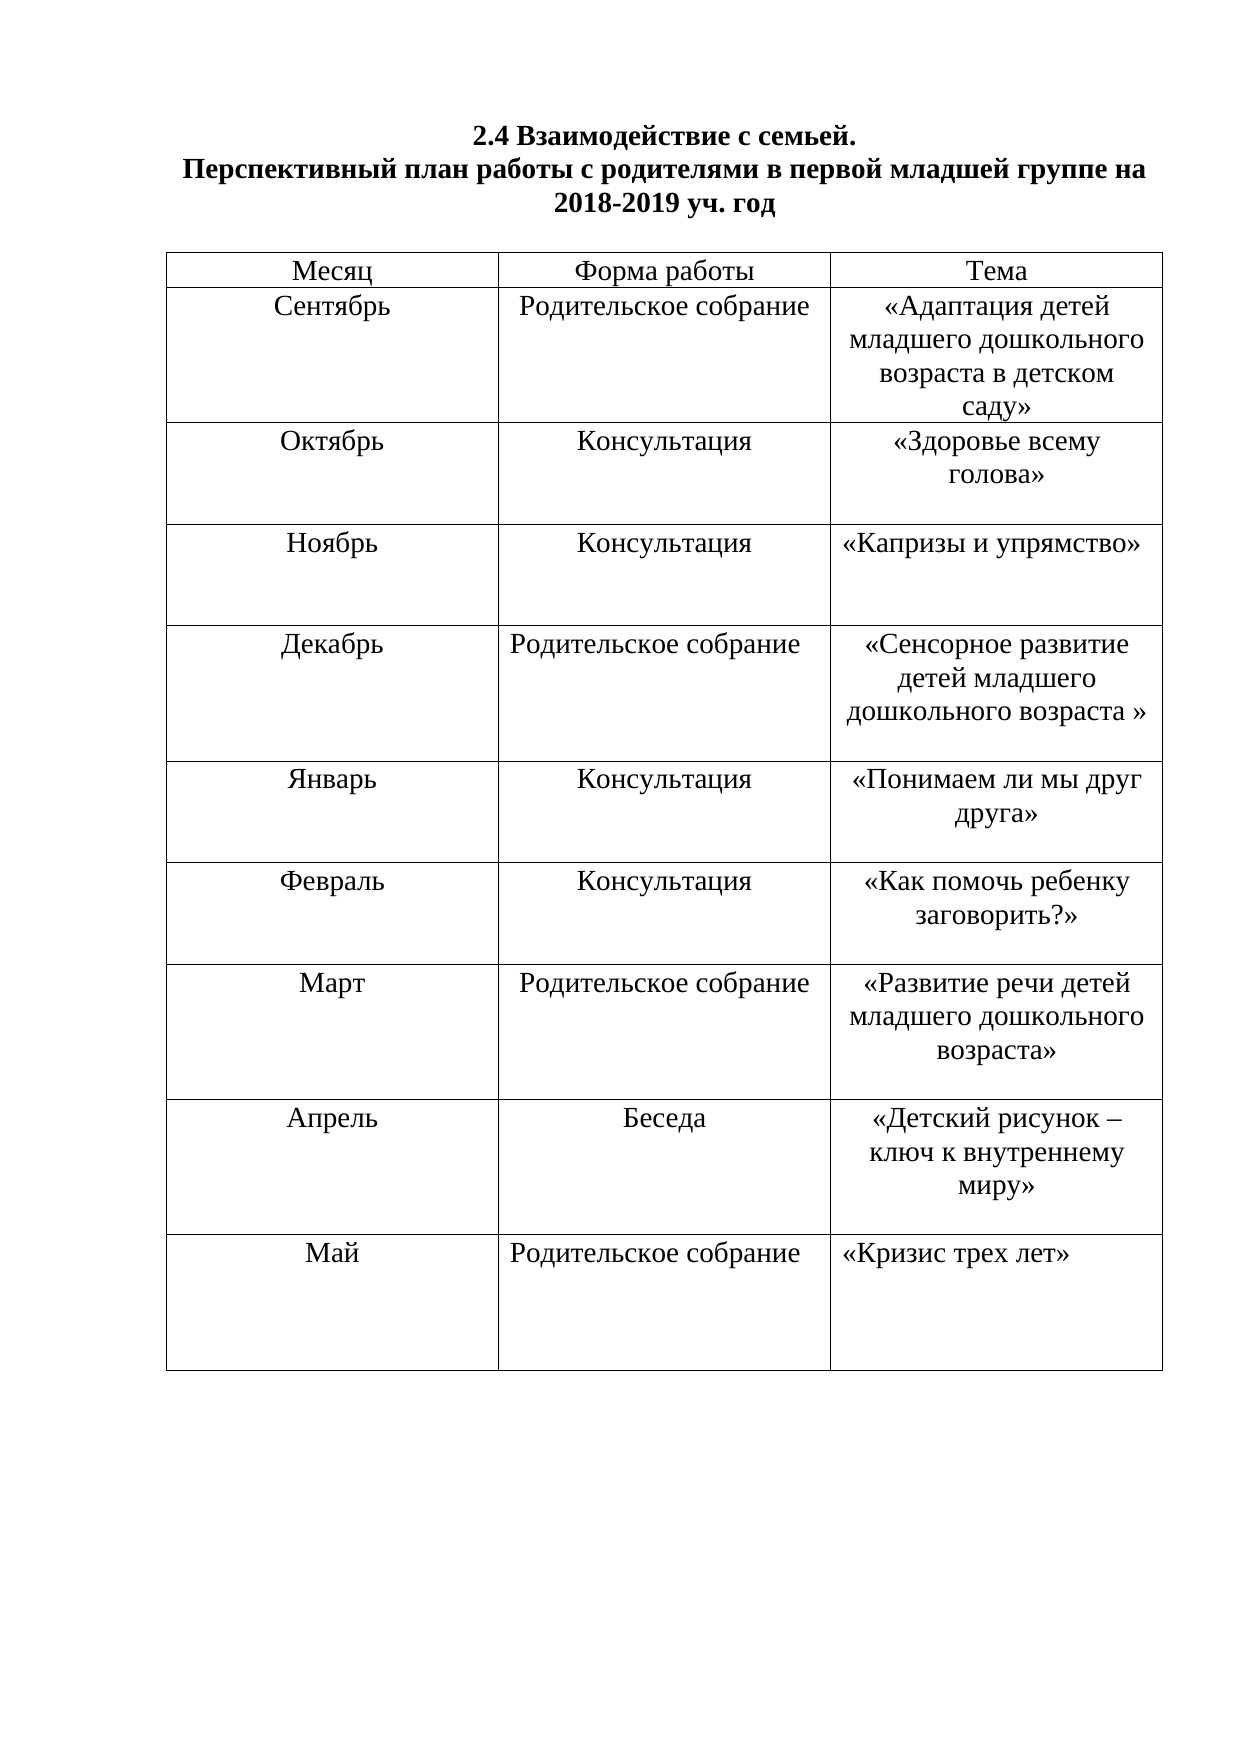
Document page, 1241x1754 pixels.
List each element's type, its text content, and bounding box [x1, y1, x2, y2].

table_cell Декабрь [167, 626, 498, 761]
table_cell «Адаптация детей младшего дошкольного возраста в детском саду» [831, 288, 1162, 422]
table_cell Беседа [499, 1100, 830, 1234]
table_cell Консультация [499, 423, 830, 524]
table_header Месяц [167, 253, 498, 287]
table_cell «Детский рисунок –ключ к внутреннему миру» [831, 1100, 1162, 1234]
table_cell «Кризис трех лет» [831, 1235, 1162, 1369]
table_cell Апрель [167, 1100, 498, 1234]
table_header Тема [831, 253, 1162, 287]
table_cell «Развитие речи детей младшего дошкольного возраста» [831, 965, 1162, 1099]
table_cell «Как помочь ребенку заговорить?» [831, 863, 1162, 964]
table_cell Февраль [167, 863, 498, 964]
table_cell Консультация [499, 762, 830, 862]
text 2.4 Взаимодействие с семьей. [177, 118, 1152, 152]
table_cell Сентябрь [167, 288, 498, 422]
table_cell «Понимаем ли мы друг друга» [831, 762, 1162, 862]
table_cell Март [167, 965, 498, 1099]
table_cell Консультация [499, 525, 830, 625]
table_cell Ноябрь [167, 525, 498, 625]
text Перспективный план работы с родителями в первой младшей группе на 2018-2019 уч. год [177, 152, 1152, 219]
table_cell Родительское собрание [499, 626, 830, 761]
table_cell «Сенсорное развитие детей младшего дошкольного возраста » [831, 626, 1162, 761]
table_cell Родительское собрание [499, 288, 830, 422]
table_cell «Капризы и упрямство» [831, 525, 1162, 625]
table_cell Октябрь [167, 423, 498, 524]
table_cell Консультация [499, 863, 830, 964]
table_cell Родительское собрание [499, 965, 830, 1099]
table_cell «Здоровье всему голова» [831, 423, 1162, 524]
table_cell Май [167, 1235, 498, 1369]
table_cell Родительское собрание [499, 1235, 830, 1369]
table_cell Январь [167, 762, 498, 862]
table_header Форма работы [499, 253, 830, 287]
